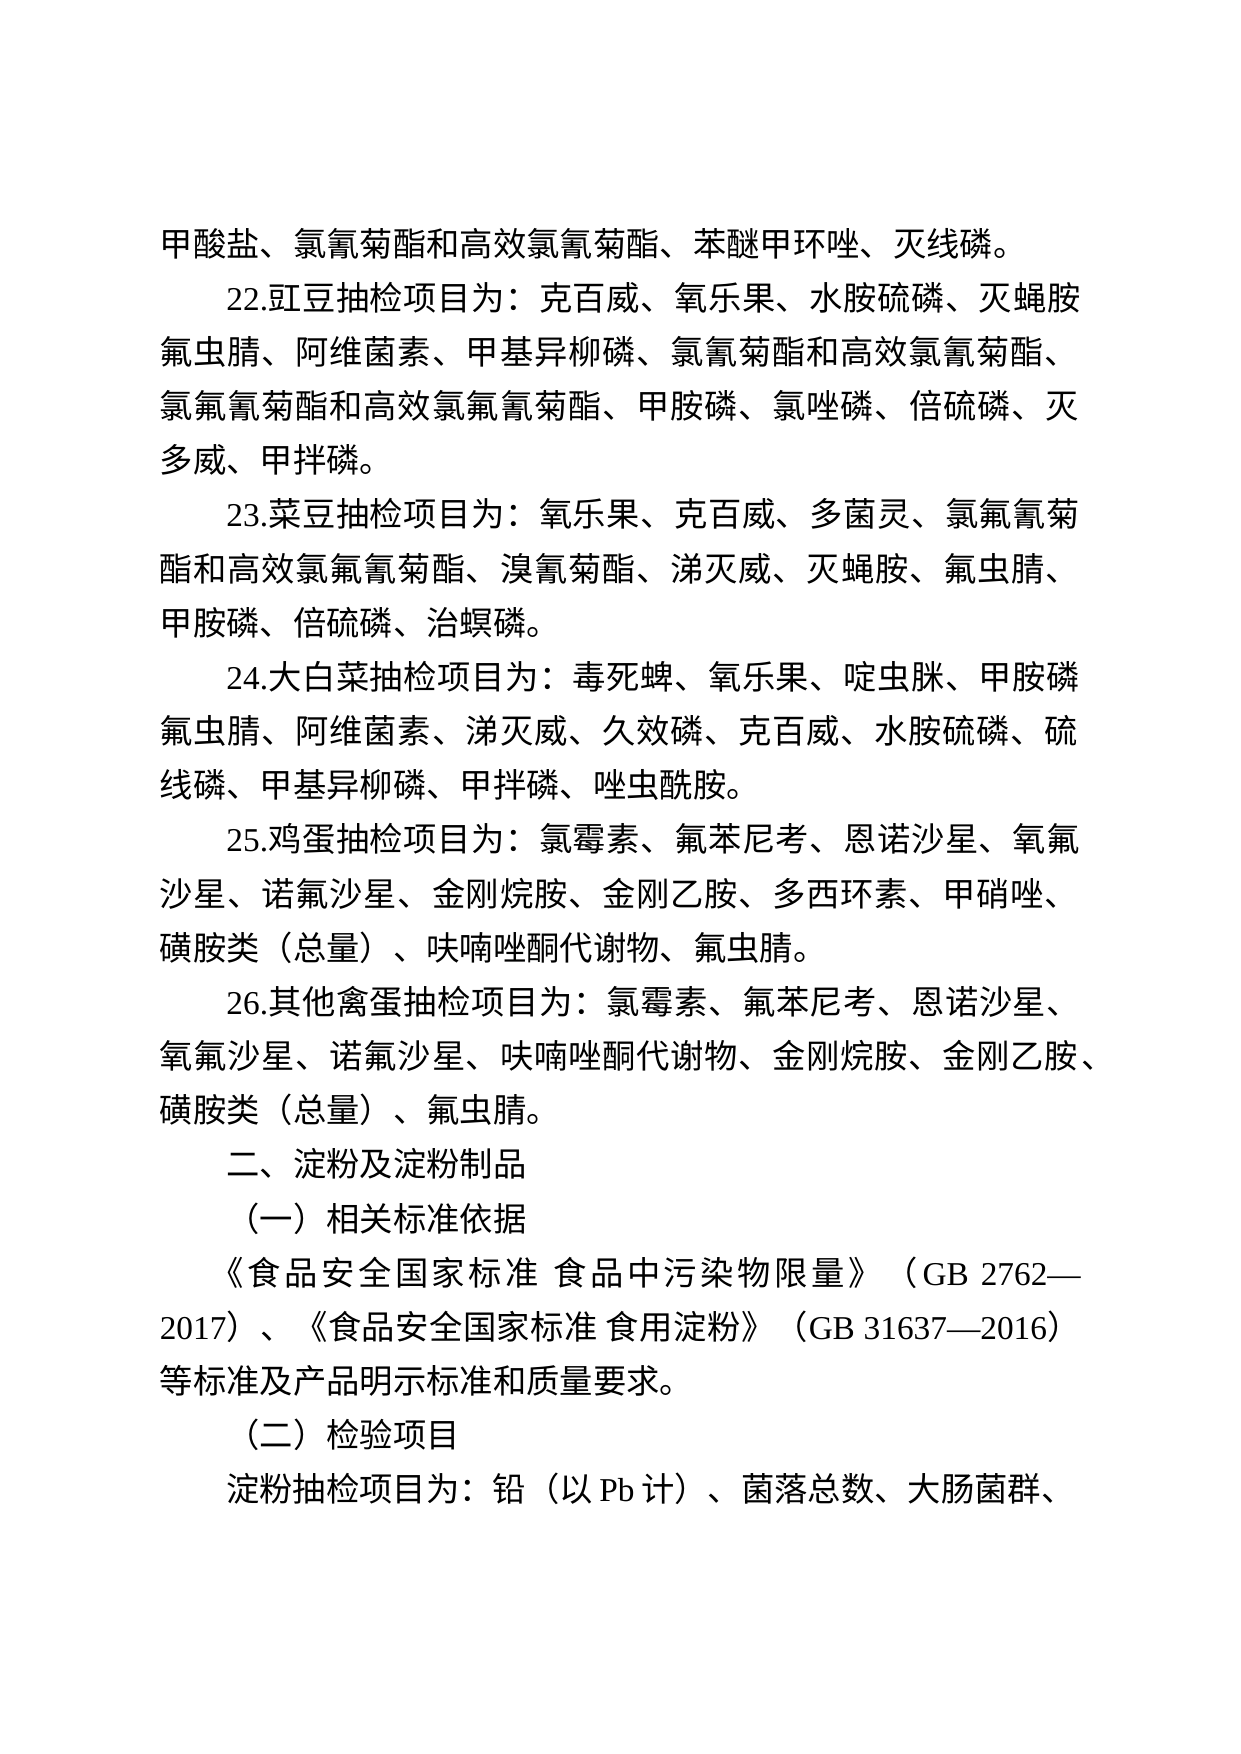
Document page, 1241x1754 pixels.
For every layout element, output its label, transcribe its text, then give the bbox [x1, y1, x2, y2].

text 25.鸡蛋抽检项目为：氯霉素、氟苯尼考、恩诺沙星、氧氟沙星、诺氟沙星、金刚烷胺、金刚乙胺、多西环素、甲硝唑、磺胺类（总量）、呋喃唑酮代谢物、氟虫腈。 [159, 808, 1081, 971]
text 二、淀粉及淀粉制品 [159, 1133, 1081, 1188]
text 《食品安全国家标准 食品中污染物限量》（GB 2762—2017）、《食品安全国家标准 食用淀粉》（GB 31637—2016）等标准及产品明示标准和质量要求。 [159, 1242, 1081, 1404]
text 23.菜豆抽检项目为：氧乐果、克百威、多菌灵、氯氟氰菊酯和高效氯氟氰菊酯、溴氰菊酯、涕灭威、灭蝇胺、氟虫腈、甲胺磷、倍硫磷、治螟磷。 [159, 483, 1081, 646]
text 24.大白菜抽检项目为：毒死蜱、氧乐果、啶虫脒、甲胺磷、氟虫腈、阿维菌素、涕灭威、久效磷、克百威、水胺硫磷、硫线磷、甲基异柳磷、甲拌磷、唑虫酰胺。 [159, 646, 1081, 808]
text 26.其他禽蛋抽检项目为：氯霉素、氟苯尼考、恩诺沙星、氧氟沙星、诺氟沙星、呋喃唑酮代谢物、金刚烷胺、金刚乙胺、磺胺类（总量）、氟虫腈。 [159, 971, 1081, 1133]
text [159, 213, 1081, 267]
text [159, 1458, 1081, 1513]
text 22.豇豆抽检项目为：克百威、氧乐果、水胺硫磷、灭蝇胺、氟虫腈、阿维菌素、甲基异柳磷、氯氰菊酯和高效氯氰菊酯、氯氟氰菊酯和高效氯氟氰菊酯、甲胺磷、氯唑磷、倍硫磷、灭多威、甲拌磷。 [159, 267, 1081, 483]
text （一）相关标准依据 [159, 1188, 1081, 1242]
text （二）检验项目 [159, 1404, 1081, 1458]
